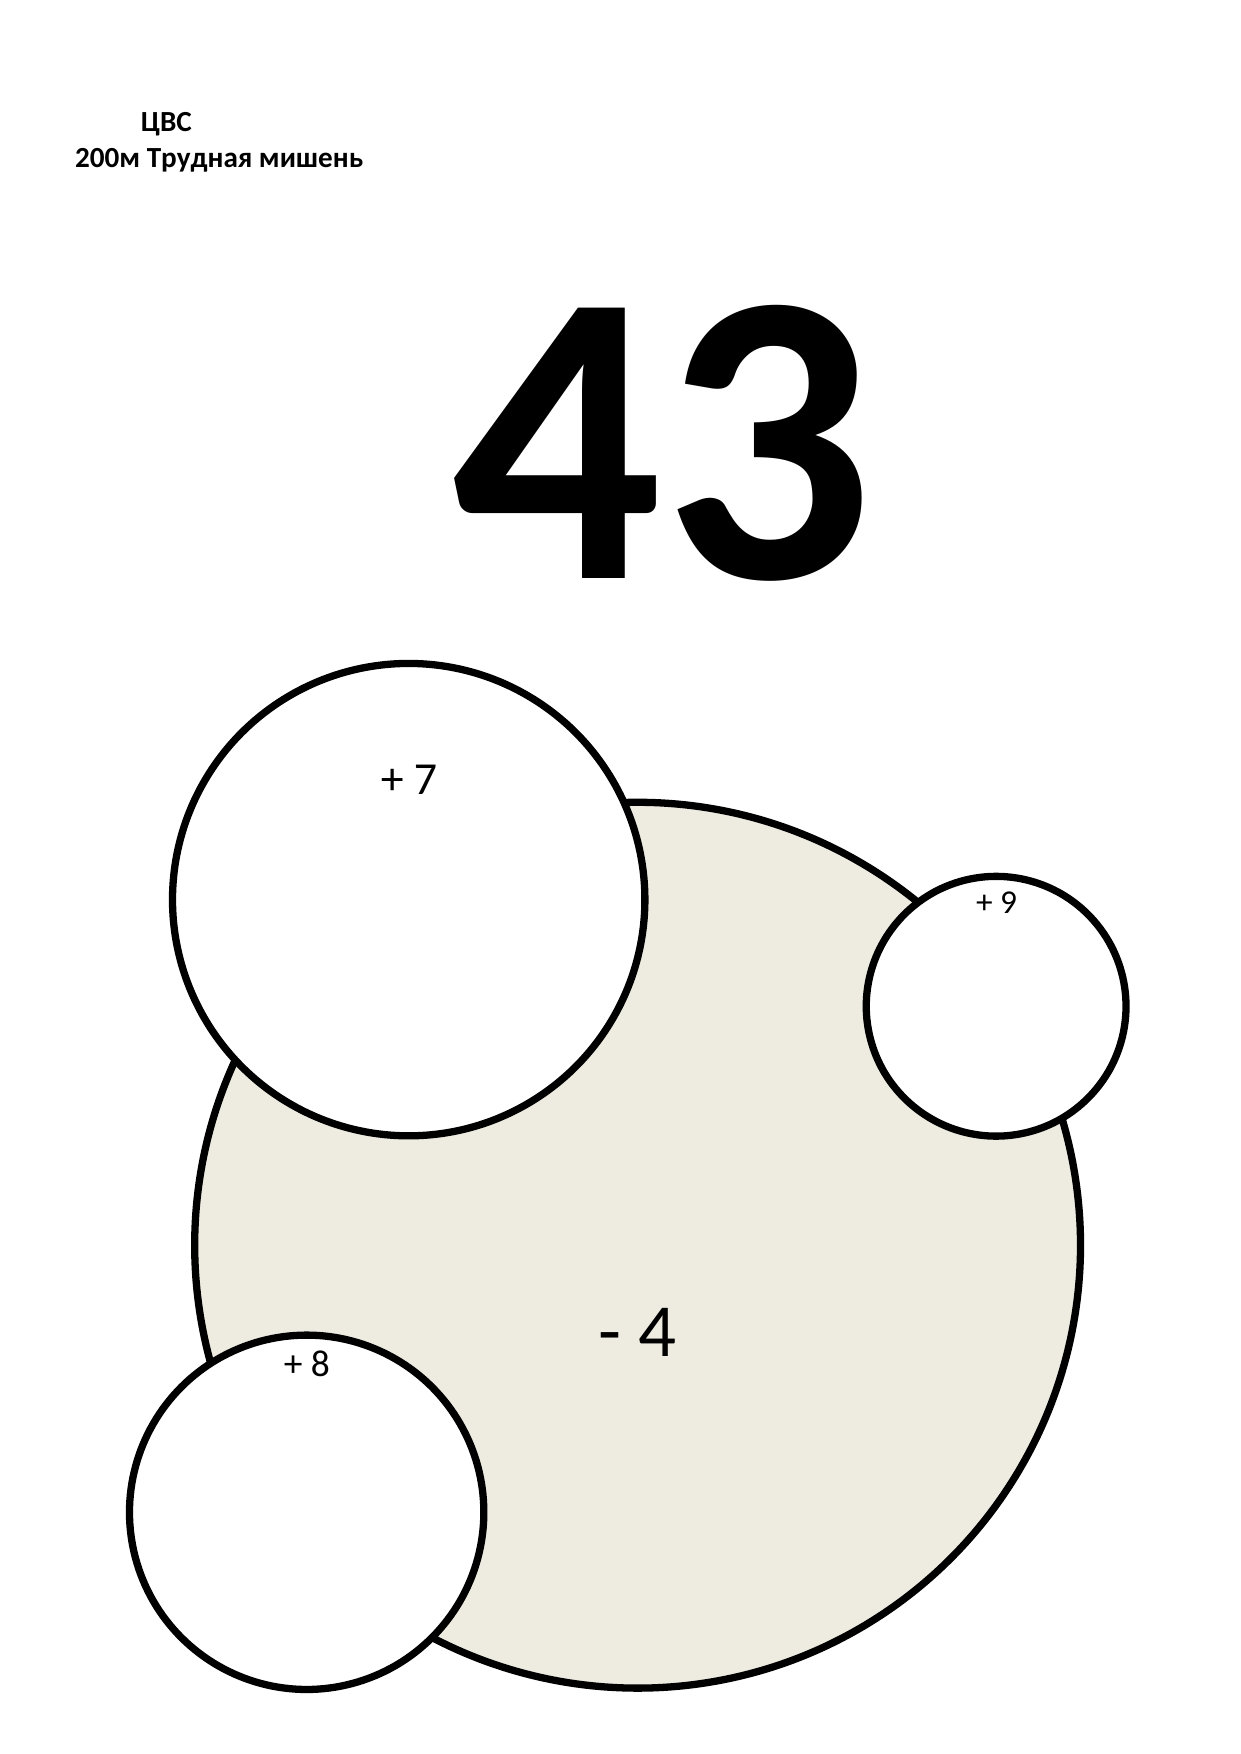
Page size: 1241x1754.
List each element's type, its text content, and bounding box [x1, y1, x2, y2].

text ЦВС [75, 103, 1165, 139]
text 200м Трудная мишень [75, 139, 1165, 174]
text 43 [75, 174, 1165, 683]
